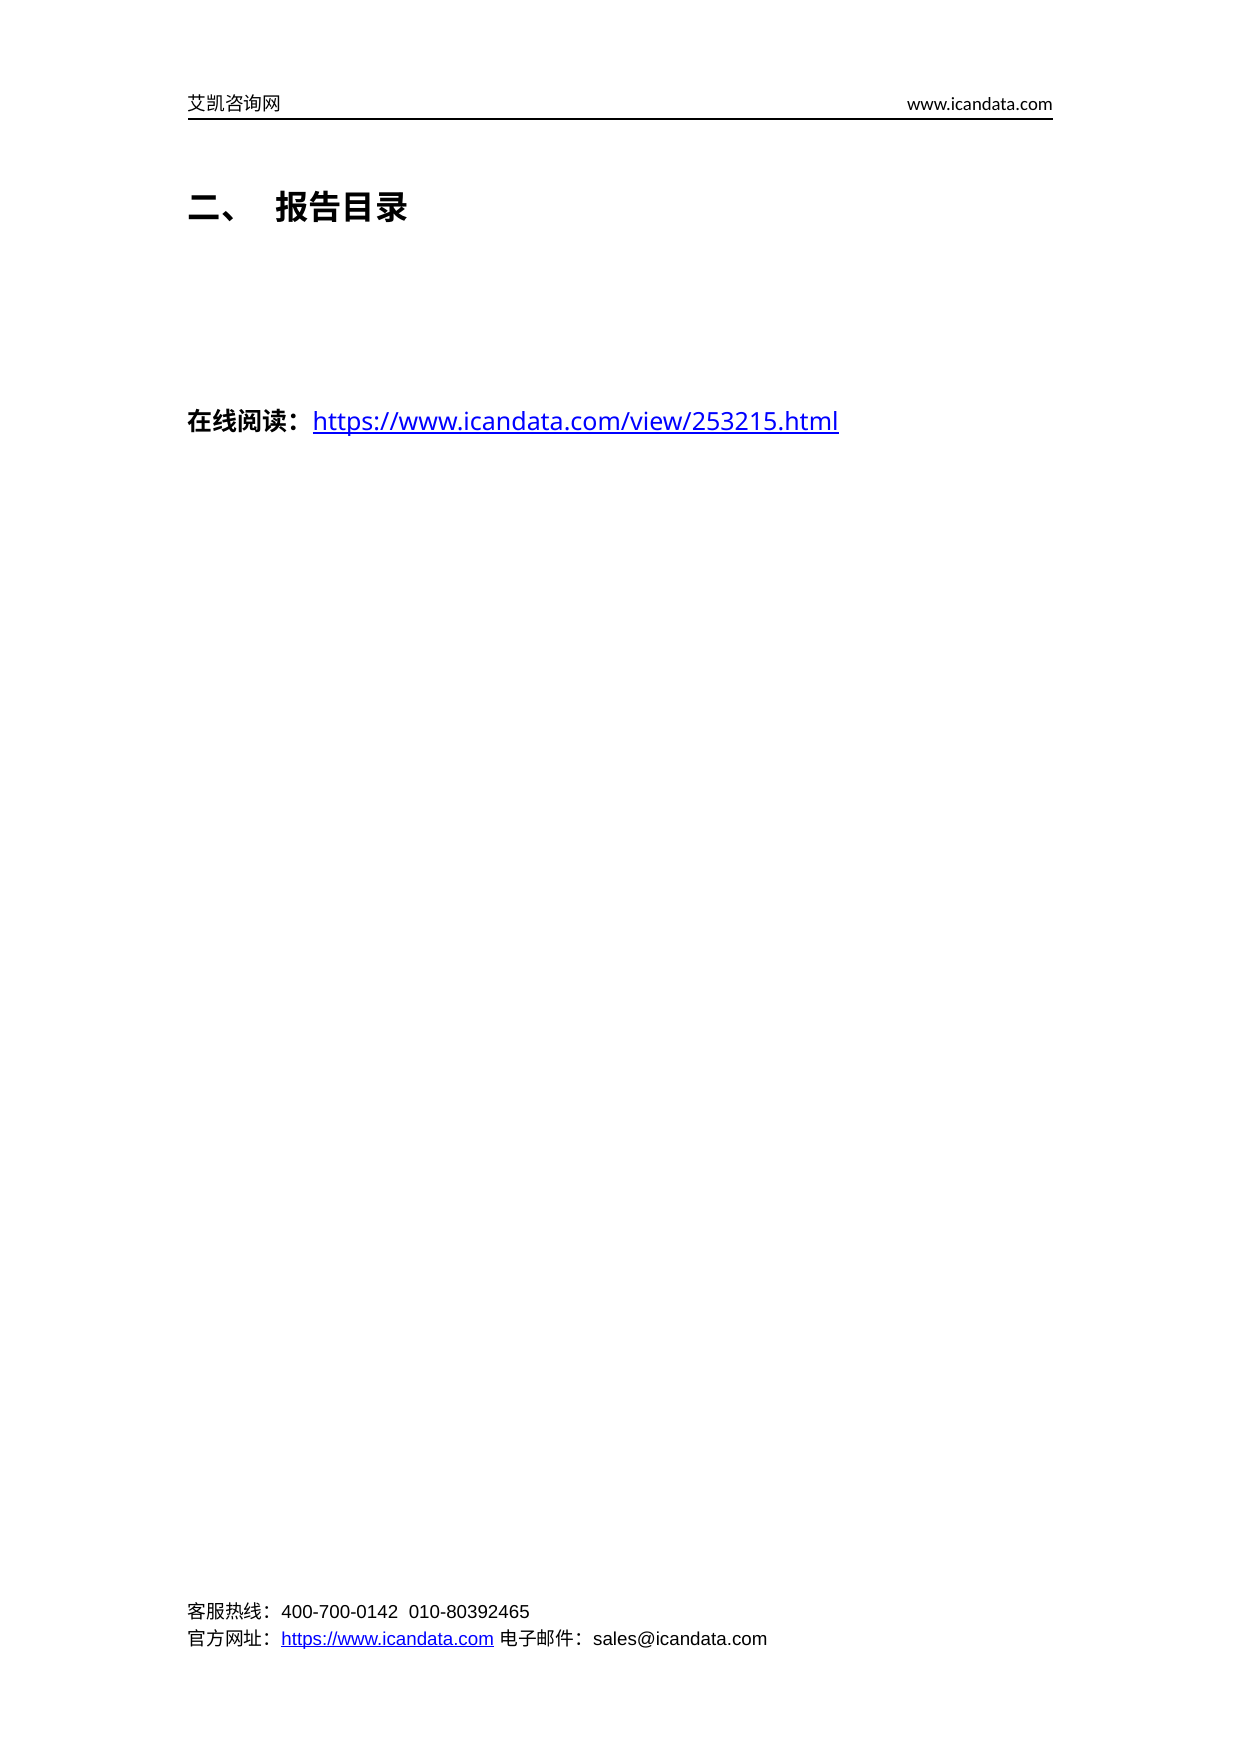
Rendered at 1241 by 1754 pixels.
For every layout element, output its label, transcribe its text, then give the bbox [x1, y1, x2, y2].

subtitle 报告目录 [187, 172, 1053, 237]
text 在线阅读：https://www.icandata.com/view/253215.html [187, 387, 1053, 452]
